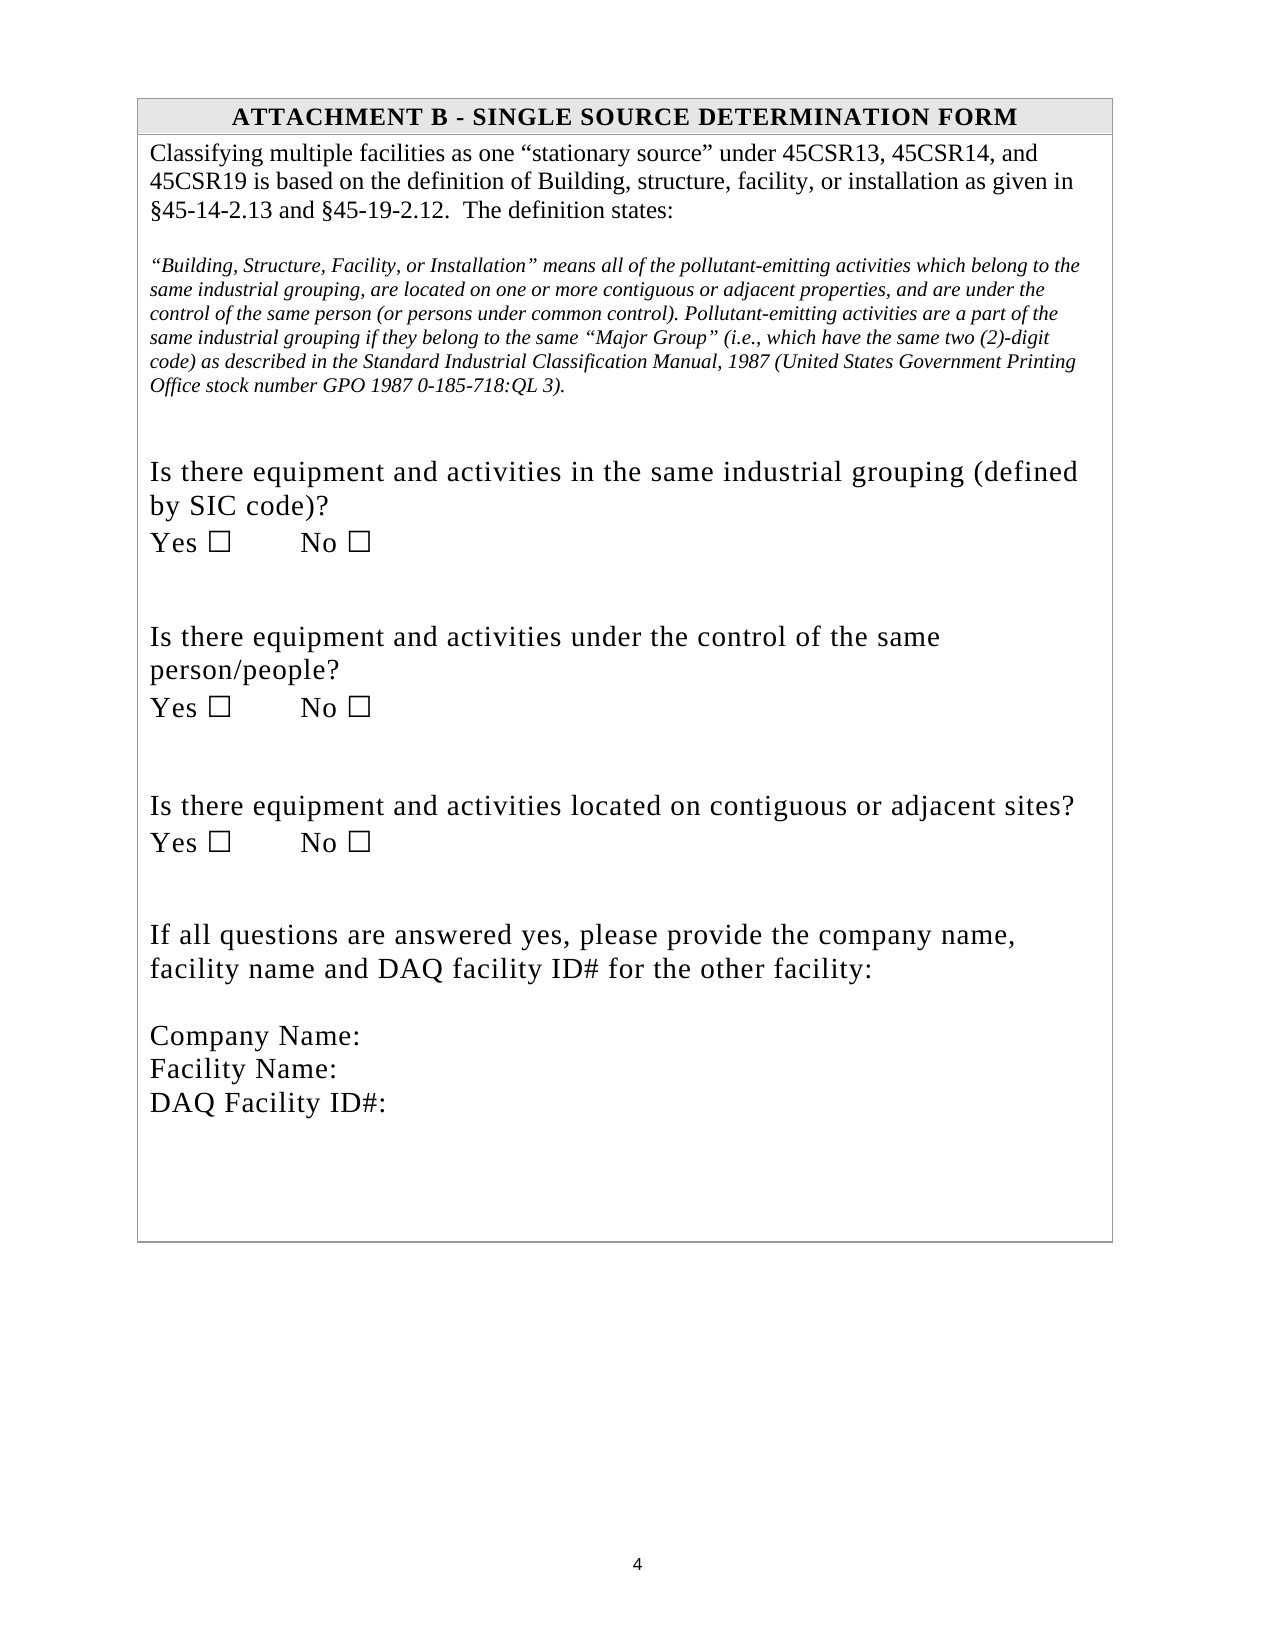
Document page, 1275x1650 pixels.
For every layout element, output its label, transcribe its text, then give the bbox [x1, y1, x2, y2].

table_cell ATTAchMENT B - SINGLE SOURCE DETERMINATION FORM [138, 99, 1112, 133]
table_cell Classifying multiple facilities as one “stationary source” under 45CSR13, 45CSR14, and 45CSR19 is based on the definition of Building, structure, facility, or installation as given in §45-14-2.13 and §45-19-2.12. The definition states: “Building, Structure, Facility, or Installation” means all of the pollutant-emitting activities which belong to the same industrial grouping, are located on one or more contiguous or adjacent properties, and are under the control of the same person (or persons under common control). Pollutant-emitting activities are a part of the same industrial grouping if they belong to the same “Major Group” (i.e., which have the same two (2)-digit code) as described in the Standard Industrial Classification Manual, 1987 (United States Government Printing Office stock number GPO 1987 0-185-718:QL 3). Is there equipment and activities in the same industrial grouping (defined by SIC code)? Yes No Is there equipment and activities under the control of the same person/people? Yes No Is there equipment and activities located on contiguous or adjacent sites? Yes No If all questions are answered yes, please provide the company name, facility name and DAQ facility ID# for the other facility: Company Name: Facility Name: DAQ Facility ID#: [138, 135, 1112, 1241]
